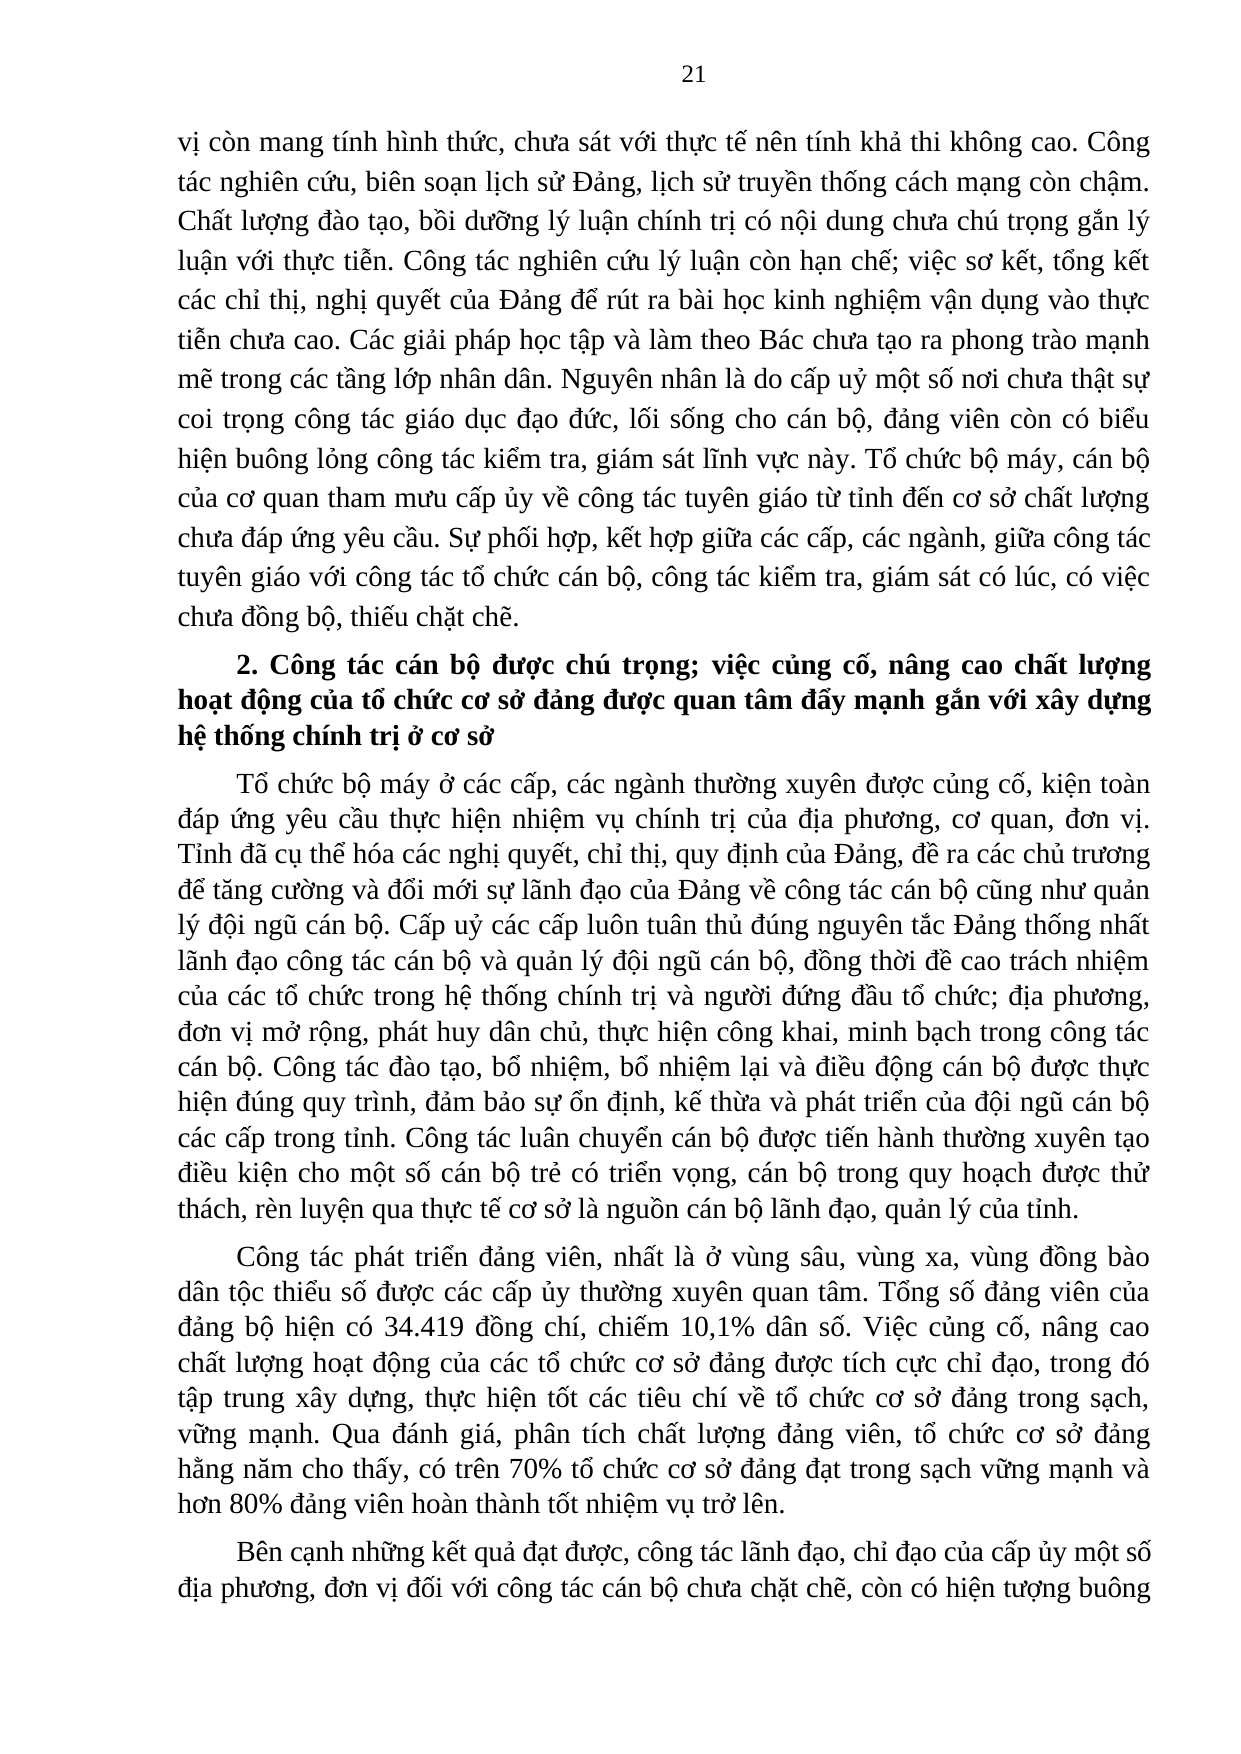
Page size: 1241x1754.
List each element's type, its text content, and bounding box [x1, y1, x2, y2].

text 2. Công tác cán bộ được chú trọng; việc củng cố, nâng cao chất lượng hoạt động của tổ chức cơ sở đảng được quan tâm đẩy mạnh gắn với xây dựng hệ thống chính trị ở cơ sở [177, 645, 1152, 751]
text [177, 1533, 1152, 1603]
text Tổ chức bộ máy ở các cấp, các ngành thường xuyên được củng cố, kiện toàn đáp ứng yêu cầu thực hiện nhiệm vụ chính trị của địa phương, cơ quan, đơn vị. Tỉnh đã cụ thể hóa các nghị quyết, chỉ thị, quy định của Đảng, đề ra các chủ trương để tăng cường và đổi mới sự lãnh đạo của Đảng về công tác cán bộ cũng như quản lý đội ngũ cán bộ. Cấp uỷ các cấp luôn tuân thủ đúng nguyên tắc Đảng thống nhất lãnh đạo công tác cán bộ và quản lý đội ngũ cán bộ, đồng thời đề cao trách nhiệm của các tổ chức trong hệ thống chính trị và người đứng đầu tổ chức; địa phương, đơn vị mở rộng, phát huy dân chủ, thực hiện công khai, minh bạch trong công tác cán bộ. Công tác đào tạo, bổ nhiệm, bổ nhiệm lại và điều động cán bộ được thực hiện đúng quy trình, đảm bảo sự ổn định, kế thừa và phát triển của đội ngũ cán bộ các cấp trong tỉnh. Công tác luân chuyển cán bộ được tiến hành thường xuyên tạo điều kiện cho một số cán bộ trẻ có triển vọng, cán bộ trong quy hoạch được thử thách, rèn luyện qua thực tế cơ sở là nguồn cán bộ lãnh đạo, quản lý của tỉnh. [177, 764, 1152, 1224]
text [177, 118, 1152, 633]
text Công tác phát triển đảng viên, nhất là ở vùng sâu, vùng xa, vùng đồng bào dân tộc thiểu số được các cấp ủy thường xuyên quan tâm. Tổng số đảng viên của đảng bộ hiện có 34.419 đồng chí, chiếm 10,1% dân số. Việc củng cố, nâng cao chất lượng hoạt động của các tổ chức cơ sở đảng được tích cực chỉ đạo, trong đó tập trung xây dựng, thực hiện tốt các tiêu chí về tổ chức cơ sở đảng trong sạch, vững mạnh. Qua đánh giá, phân tích chất lượng đảng viên, tổ chức cơ sở đảng hằng năm cho thấy, có trên 70% tổ chức cơ sở đảng đạt trong sạch vững mạnh và hơn 80% đảng viên hoàn thành tốt nhiệm vụ trở lên. [177, 1237, 1152, 1520]
